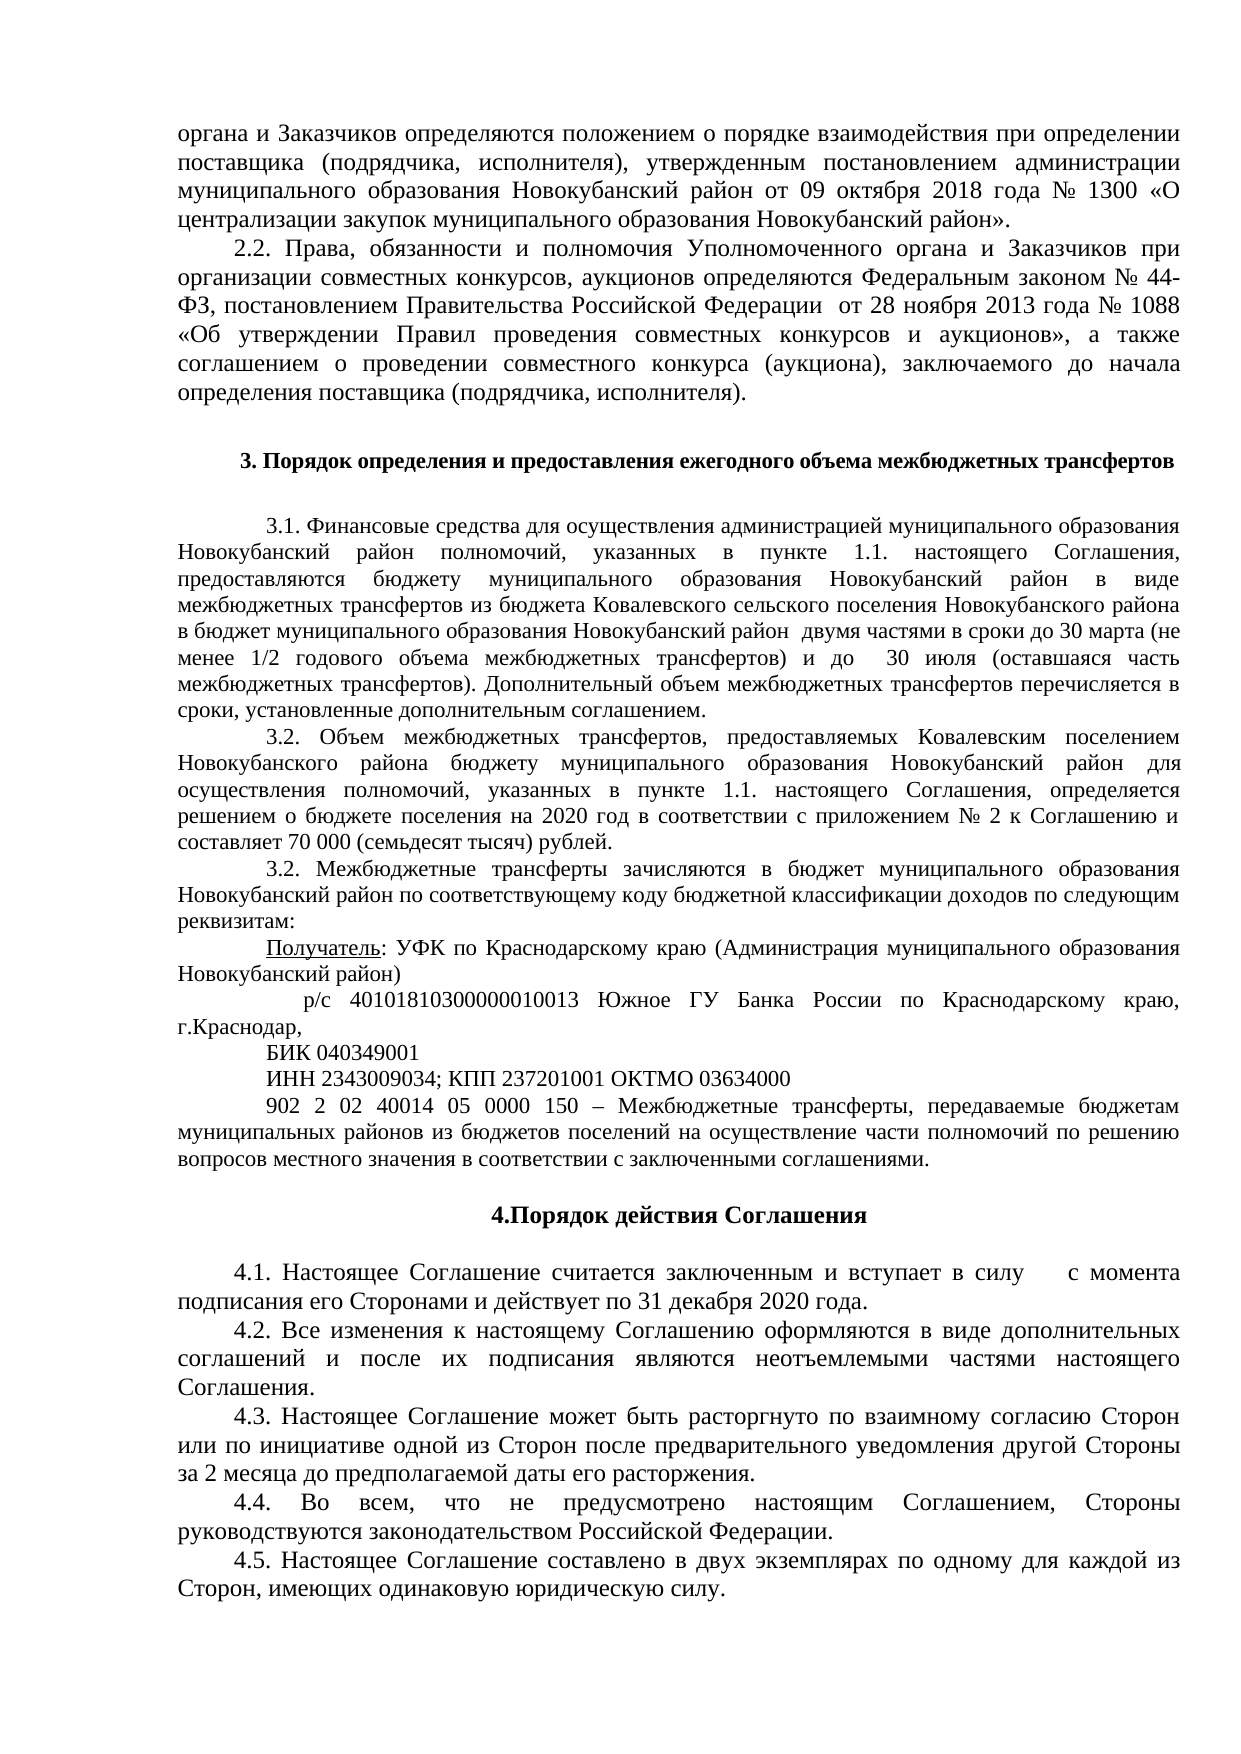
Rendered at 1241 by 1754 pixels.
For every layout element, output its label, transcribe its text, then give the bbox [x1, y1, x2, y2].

text 3.2. Межбюджетные трансферты зачисляются в бюджет муниципального образования Новокубанский район по соответствующему коду бюджетной классификации доходов по следующим реквизитам: [177, 855, 1181, 934]
text р/с 40101810300000010013 Южное ГУ Банка России по Краснодарскому краю, г.Краснодар, [177, 986, 1181, 1039]
text 4.4. Во всем, что не предусмотрено настоящим Соглашением, Стороны руководствуются законодательством Российской Федерации. [177, 1487, 1181, 1545]
text 4.5. Настоящее Соглашение составлено в двух экземплярах по одному для каждой из Сторон, имеющих одинаковую юридическую силу. [177, 1545, 1181, 1602]
text 3.2. Объем межбюджетных трансфертов, предоставляемых Ковалевским поселением Новокубанского района бюджету муниципального образования Новокубанский район для осуществления полномочий, указанных в пункте 1.1. настоящего Соглашения, определяется решением о бюджете поселения на 2020 год в соответствии с приложением № 2 к Соглашению и составляет 70 000 (семьдесят тысяч) рублей. [177, 723, 1181, 855]
text 4.2. Все изменения к настоящему Соглашению оформляются в виде дополнительных соглашений и после их подписания являются неотъемлемыми частями настоящего Соглашения. [177, 1315, 1181, 1401]
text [177, 118, 1181, 233]
text Получатель: УФК по Краснодарскому краю (Администрация муниципального образования Новокубанский район) [177, 934, 1181, 986]
text 3. Порядок определения и предоставления ежегодного объема межбюджетных трансфертов [233, 447, 1181, 473]
text 3.1. Финансовые средства для осуществления администрацией муниципального образования Новокубанский район полномочий, указанных в пункте 1.1. настоящего Соглашения, предоставляются бюджету муниципального образования Новокубанский район в виде межбюджетных трансфертов из бюджета Ковалевского сельского поселения Новокубанского района в бюджет муниципального образования Новокубанский район двумя частями в сроки до 30 марта (не менее 1/2 годового объема межбюджетных трансфертов) и до 30 июля (оставшаяся часть межбюджетных трансфертов). Дополнительный объем межбюджетных трансфертов перечисляется в сроки, установленные дополнительным соглашением. [177, 512, 1181, 723]
text 4.3. Настоящее Соглашение может быть расторгнуто по взаимному согласию Сторон или по инициативе одной из Сторон после предварительного уведомления другой Стороны за 2 месяца до предполагаемой даты его расторжения. [177, 1401, 1181, 1487]
text БИК 040349001 [177, 1039, 1181, 1066]
text 2.2. Права, обязанности и полномочия Уполномоченного органа и Заказчиков при организации совместных конкурсов, аукционов определяются Федеральным законом № 44-ФЗ, постановлением Правительства Российской Федерации от 28 ноября 2013 года № 1088 «Об утверждении Правил проведения совместных конкурсов и аукционов», а также соглашением о проведении совместного конкурса (аукциона), заключаемого до начала определения поставщика (подрядчика, исполнителя). [177, 233, 1181, 406]
text 4.1. Настоящее Соглашение считается заключенным и вступает в силу с момента подписания его Сторонами и действует по 31 декабря 2020 года. [177, 1257, 1181, 1315]
text 902 2 02 40014 05 0000 150 – Межбюджетные трансферты, передаваемые бюджетам муниципальных районов из бюджетов поселений на осуществление части полномочий по решению вопросов местного значения в соответствии с заключенными соглашениями. [177, 1092, 1181, 1171]
text ИНН 2343009034; КПП 237201001 ОКТМО 03634000 [177, 1066, 1181, 1092]
text 4.Порядок действия Соглашения [177, 1200, 1181, 1228]
